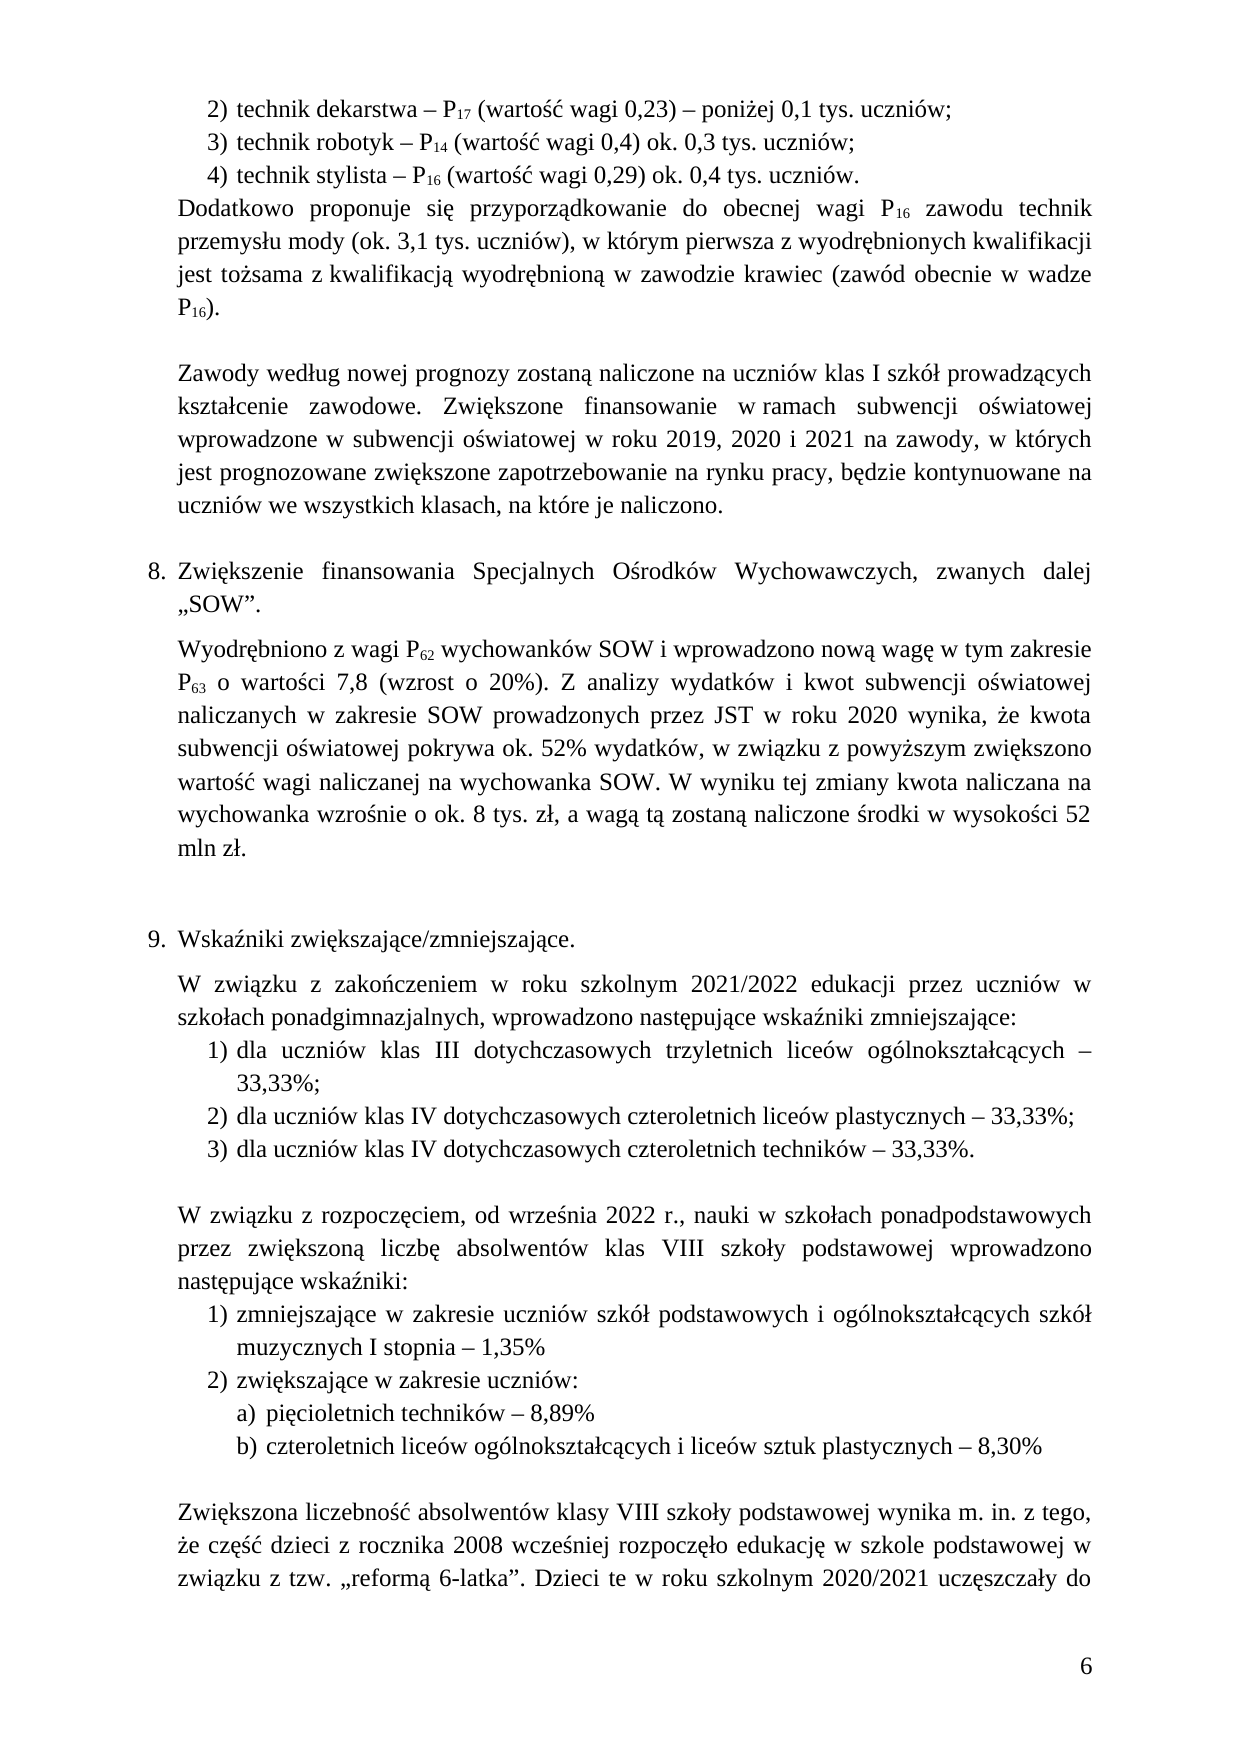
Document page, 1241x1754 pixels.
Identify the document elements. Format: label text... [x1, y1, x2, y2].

list zwiększające w zakresie uczniów: [207, 1365, 1092, 1394]
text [177, 1497, 1092, 1592]
list pięcioletnich techników – 8,89% [236, 1398, 1092, 1427]
text Zawody według nowej prognozy zostaną naliczone na uczniów klas I szkół prowadzących kształcenie zawodowe. Zwiększone finansowanie w ramach subwencji oświatowej wprowadzone w subwencji oświatowej w roku 2019, 2020 i 2021 na zawody, w których jest prognozowane zwiększone zapotrzebowanie na rynku pracy, będzie kontynuowane na uczniów we wszystkich klasach, na które je naliczono. [177, 358, 1092, 519]
list technik robotyk – P14 (wartość wagi 0,4) ok. 0,3 tys. uczniów; [207, 127, 1092, 155]
list dla uczniów klas IV dotychczasowych czteroletnich liceów plastycznych – 33,33%; [207, 1101, 1092, 1130]
list Wskaźniki zwiększające/zmniejszające. [148, 924, 1092, 952]
list czteroletnich liceów ogólnokształcących i liceów sztuk plastycznych – 8,30% [236, 1431, 1092, 1460]
list zmniejszające w zakresie uczniów szkół podstawowych i ogólnokształcących szkół muzycznych I stopnia – 1,35% [207, 1299, 1092, 1361]
list technik stylista – P16 (wartość wagi 0,29) ok. 0,4 tys. uczniów. [207, 160, 1092, 188]
list Zwiększenie finansowania Specjalnych Ośrodków Wychowawczych, zwanych dalej „SOW”. [148, 556, 1092, 618]
list technik dekarstwa – P17 (wartość wagi 0,23) – poniżej 0,1 tys. uczniów; [207, 94, 1092, 122]
text W związku z rozpoczęciem, od września 2022 r., nauki w szkołach ponadpodstawowych przez zwiększoną liczbę absolwentów klas VIII szkoły podstawowej wprowadzono następujące wskaźniki: [177, 1200, 1092, 1295]
text Dodatkowo proponuje się przyporządkowanie do obecnej wagi P16 zawodu technik przemysłu mody (ok. 3,1 tys. uczniów), w którym pierwsza z wyodrębnionych kwalifikacji jest tożsama z kwalifikacją wyodrębnioną w zawodzie krawiec (zawód obecnie w wadze P16). [177, 193, 1092, 321]
list dla uczniów klas IV dotychczasowych czteroletnich techników – 33,33%. [207, 1134, 1092, 1163]
list dla uczniów klas III dotychczasowych trzyletnich liceów ogólnokształcących – 33,33%; [207, 1035, 1092, 1097]
text W związku z zakończeniem w roku szkolnym 2021/2022 edukacji przez uczniów w szkołach ponadgimnazjalnych, wprowadzono następujące wskaźniki zmniejszające: [177, 969, 1092, 1031]
text Wyodrębniono z wagi P62 wychowanków SOW i wprowadzono nową wagę w tym zakresie P63 o wartości 7,8 (wzrost o 20%). Z analizy wydatków i kwot subwencji oświatowej naliczanych w zakresie SOW prowadzonych przez JST w roku 2020 wynika, że kwota subwencji oświatowej pokrywa ok. 52% wydatków, w związku z powyższym zwiększono wartość wagi naliczanej na wychowanka SOW. W wyniku tej zmiany kwota naliczana na wychowanka wzrośnie o ok. 8 tys. zł, a wagą tą zostaną naliczone środki w wysokości 52 mln zł. [177, 634, 1092, 861]
